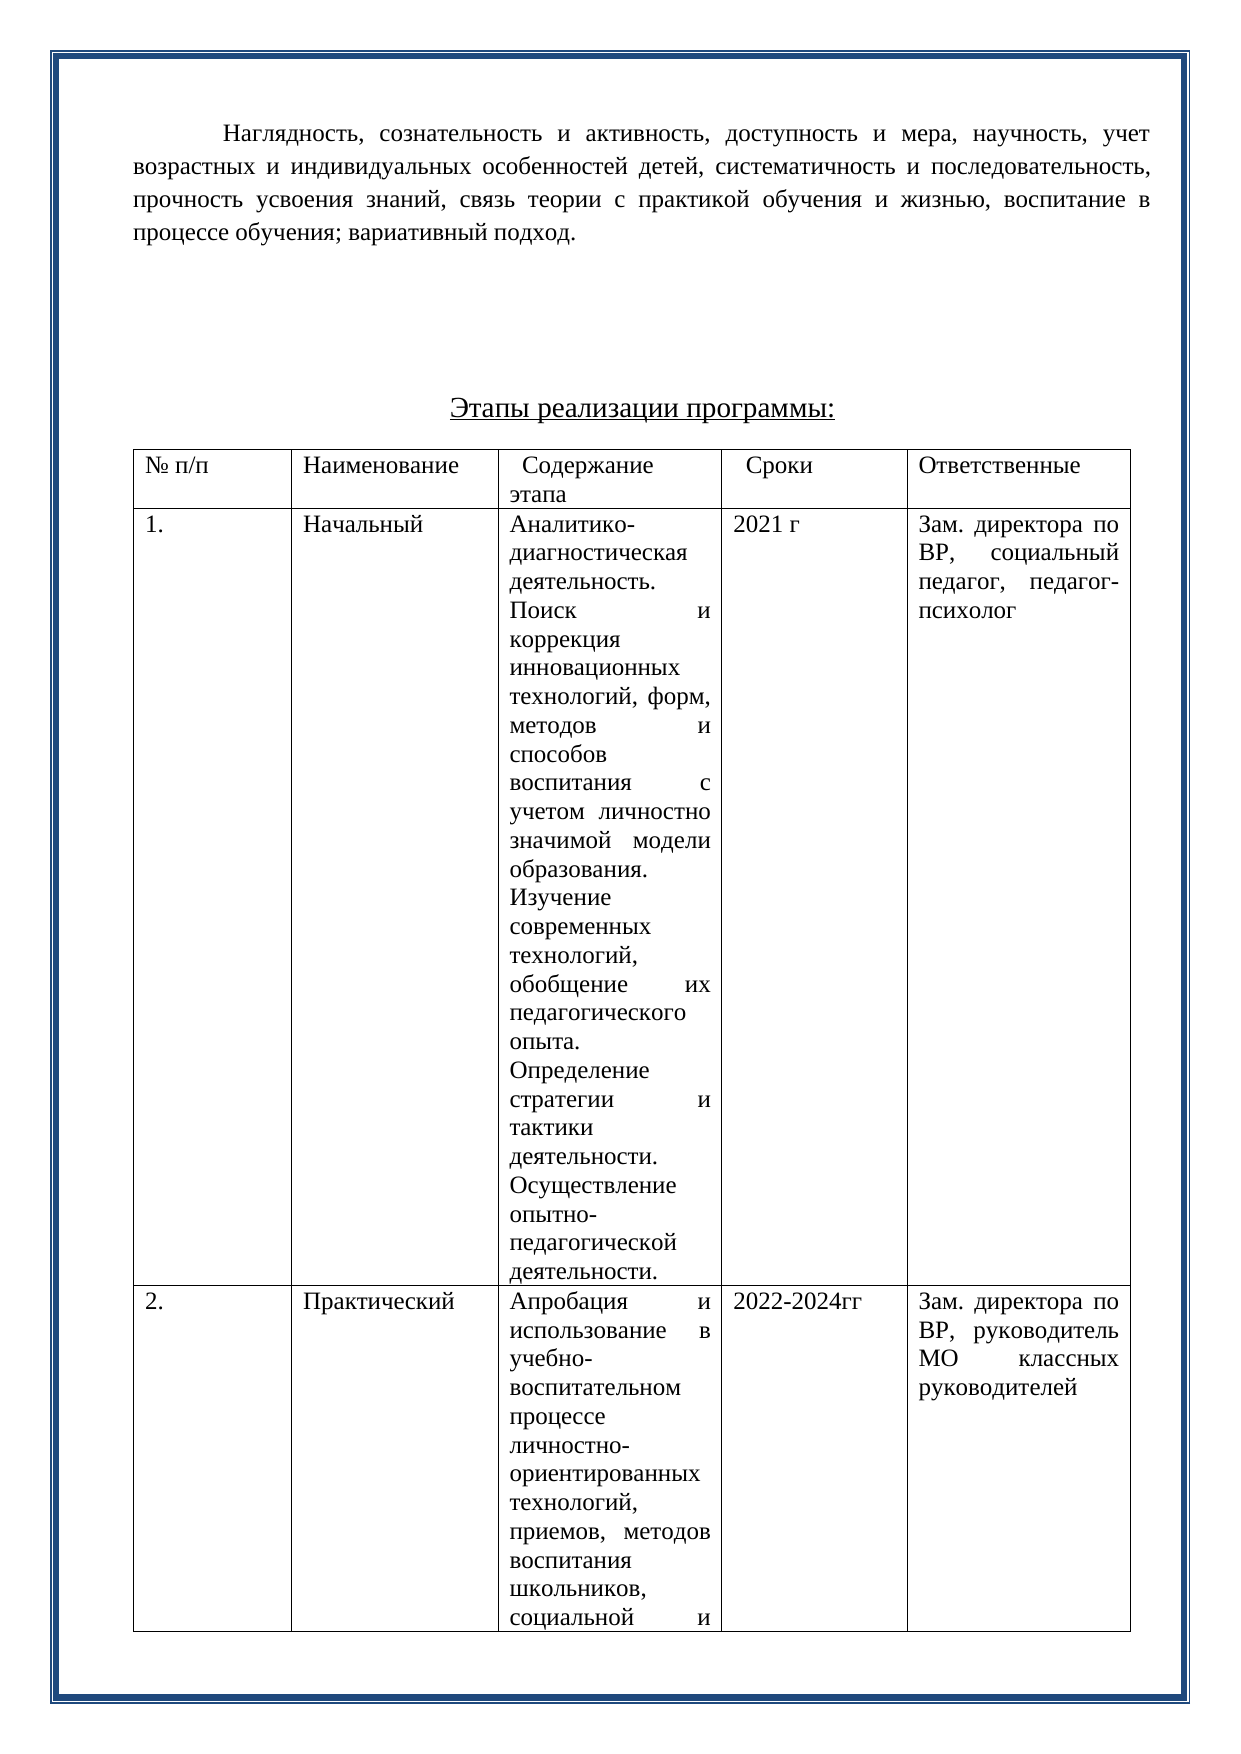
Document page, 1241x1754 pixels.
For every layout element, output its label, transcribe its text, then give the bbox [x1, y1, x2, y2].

table_cell Практический [292, 1286, 498, 1631]
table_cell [499, 1286, 721, 1631]
table_cell Начальный [292, 509, 498, 1285]
table_header Сроки [722, 450, 907, 508]
table_cell Аналитико-диагностическая деятельность. Поиск и коррекция инновационных технологий, форм, методов и способов воспитания с учетом личностно значимой модели образования. Изучение современных технологий, обобщение их педагогического опыта. Определение стратегии и тактики деятельности. Осуществление опытно- педагогической деятельности. [499, 509, 721, 1285]
table_header Ответственные [908, 450, 1130, 508]
table_cell 1. [134, 509, 291, 1285]
text Наглядность, сознательность и активность, доступность и мера, научность, учет возрастных и индивидуальных особенностей детей, систематичность и последовательность, прочность усвоения знаний, связь теории с практикой обучения и жизнью, воспитание в процессе обучения; вариативный подход. [133, 118, 1152, 246]
table_header № п/п [134, 450, 291, 508]
table_cell Зам. директора по ВР, социальный педагог, педагог-психолог [908, 509, 1130, 1285]
table_header Содержание этапа [499, 450, 721, 508]
table_cell 2021 г [722, 509, 907, 1285]
table_cell 2. [134, 1286, 291, 1631]
table_header Наименование [292, 450, 498, 508]
text Этапы реализации программы: [133, 390, 1152, 423]
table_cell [908, 1286, 1130, 1631]
table_cell 2022-2024гг [722, 1286, 907, 1631]
